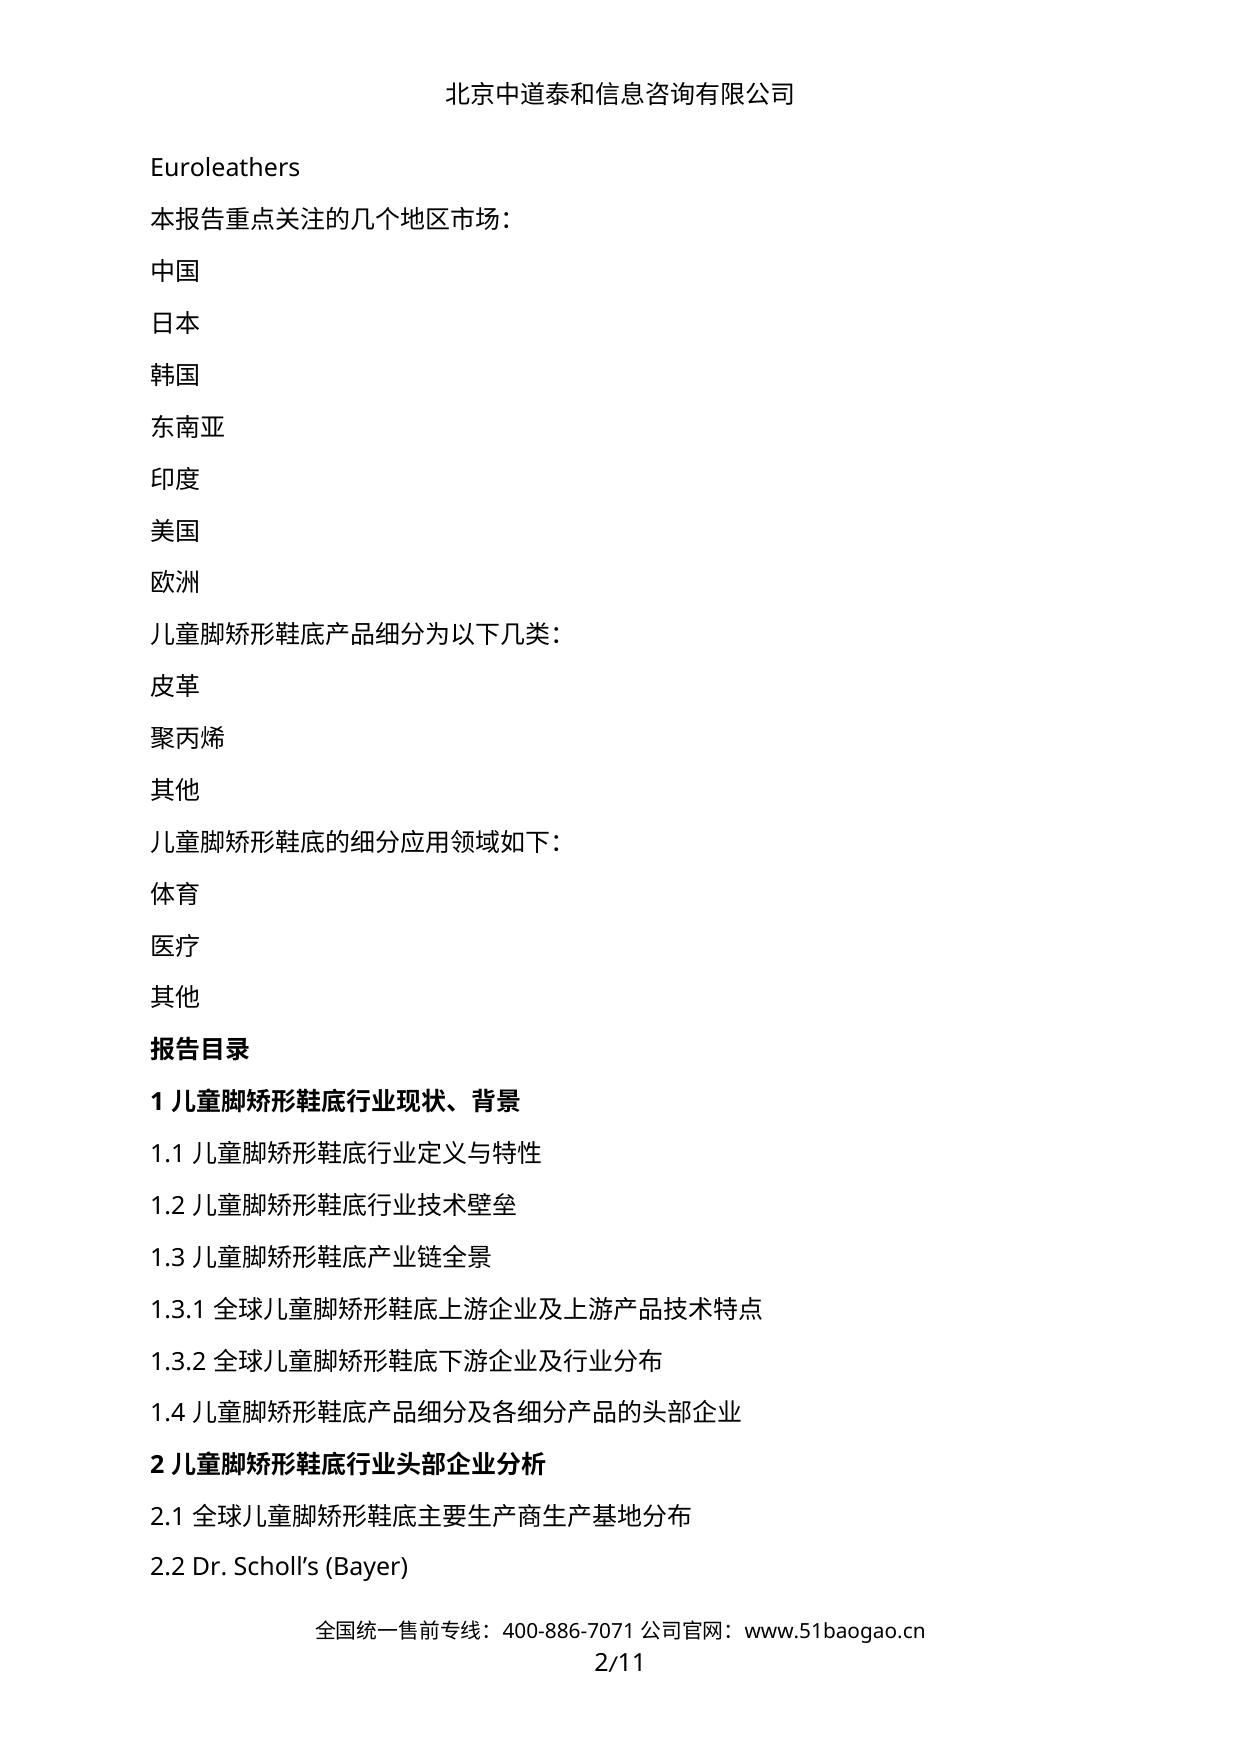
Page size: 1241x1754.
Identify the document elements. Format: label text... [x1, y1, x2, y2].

text 2.2 Dr. Scholl’s (Bayer) [150, 1548, 1090, 1582]
text 其他 [150, 770, 1090, 807]
text 印度 [150, 459, 1090, 495]
text 日本 [150, 303, 1090, 340]
text 欧洲 [150, 563, 1090, 599]
text 儿童脚矫形鞋底的细分应用领域如下： [150, 822, 1090, 858]
text 2 儿童脚矫形鞋底行业头部企业分析 [150, 1445, 1090, 1481]
text Euroleathers [150, 150, 1090, 184]
text 1 儿童脚矫形鞋底行业现状、背景 [150, 1082, 1090, 1118]
text 聚丙烯 [150, 718, 1090, 755]
text 其他 [150, 978, 1090, 1014]
text 东南亚 [150, 407, 1090, 443]
text 中国 [150, 252, 1090, 288]
text 报告目录 [150, 1030, 1090, 1066]
text 韩国 [150, 355, 1090, 392]
text 体育 [150, 874, 1090, 910]
text 1.3.1 全球儿童脚矫形鞋底上游企业及上游产品技术特点 [150, 1289, 1090, 1325]
text 2.1 全球儿童脚矫形鞋底主要生产商生产基地分布 [150, 1497, 1090, 1533]
text 儿童脚矫形鞋底产品细分为以下几类： [150, 615, 1090, 651]
text 1.1 儿童脚矫形鞋底行业定义与特性 [150, 1133, 1090, 1170]
text 本报告重点关注的几个地区市场： [150, 200, 1090, 236]
text 1.3 儿童脚矫形鞋底产业链全景 [150, 1237, 1090, 1273]
text 医疗 [150, 926, 1090, 962]
text 1.2 儿童脚矫形鞋底行业技术壁垒 [150, 1185, 1090, 1222]
text 1.3.2 全球儿童脚矫形鞋底下游企业及行业分布 [150, 1341, 1090, 1377]
text 1.4 儿童脚矫形鞋底产品细分及各细分产品的头部企业 [150, 1393, 1090, 1429]
text 美国 [150, 511, 1090, 547]
text 皮革 [150, 667, 1090, 703]
